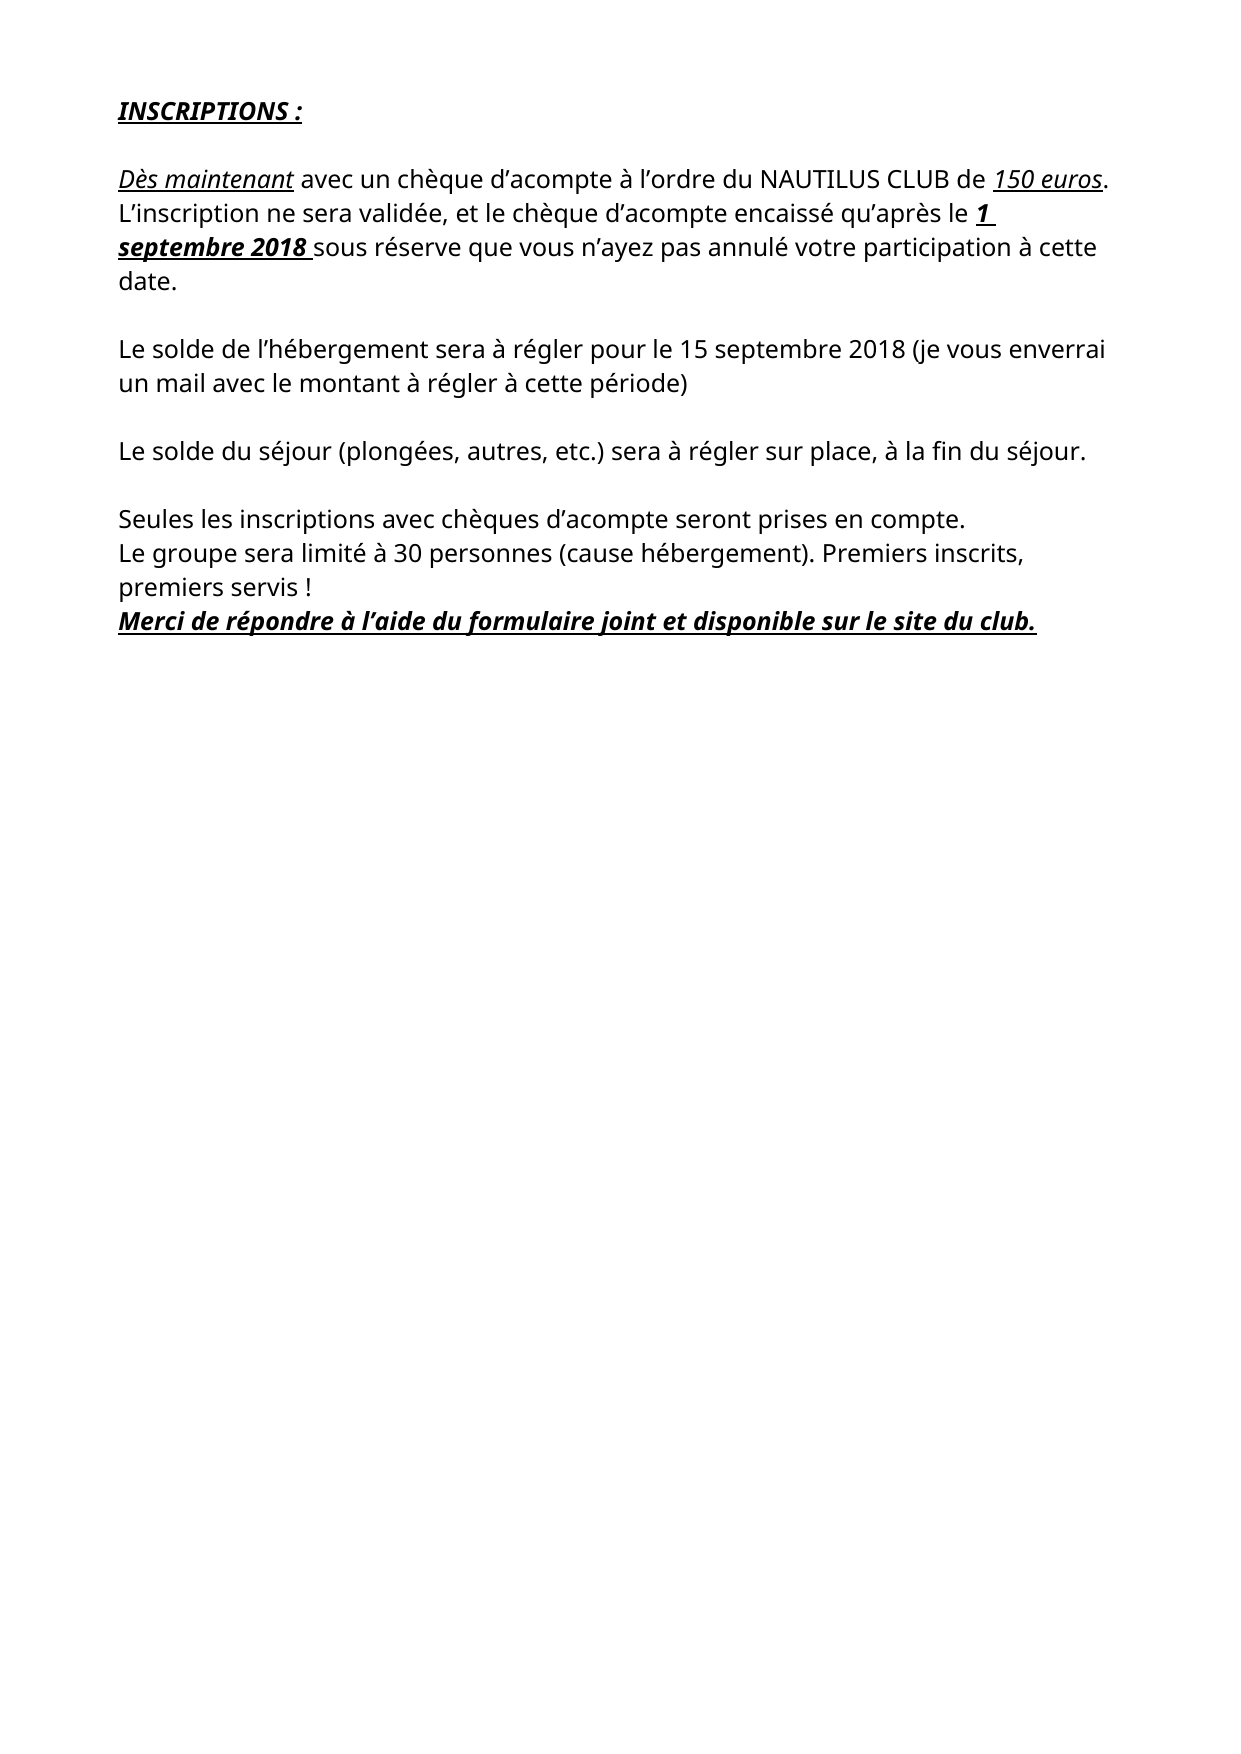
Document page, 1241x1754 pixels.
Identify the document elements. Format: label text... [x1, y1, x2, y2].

text L’inscription ne sera validée, et le chèque d’acompte encaissé qu’après le 1 septembre 2018 sous réserve que vous n’ayez pas annulé votre participation à cette date. [118, 195, 1122, 297]
text Seules les inscriptions avec chèques d’acompte seront prises en compte. [118, 502, 1122, 536]
text Le solde de l’hébergement sera à régler pour le 15 septembre 2018 (je vous enverrai un mail avec le montant à régler à cette période) [118, 332, 1122, 400]
text Le groupe sera limité à 30 personnes (cause hébergement). Premiers inscrits, premiers servis ! [118, 536, 1122, 604]
text Le solde du séjour (plongées, autres, etc.) sera à régler sur place, à la fin du séjour. [118, 434, 1122, 468]
text Merci de répondre à l’aide du formulaire joint et disponible sur le site du club. [118, 604, 1122, 638]
text Dès maintenant avec un chèque d’acompte à l’ordre du NAUTILUS CLUB de 150 euros. [118, 161, 1122, 195]
text INSCRIPTIONS : [118, 93, 1122, 127]
